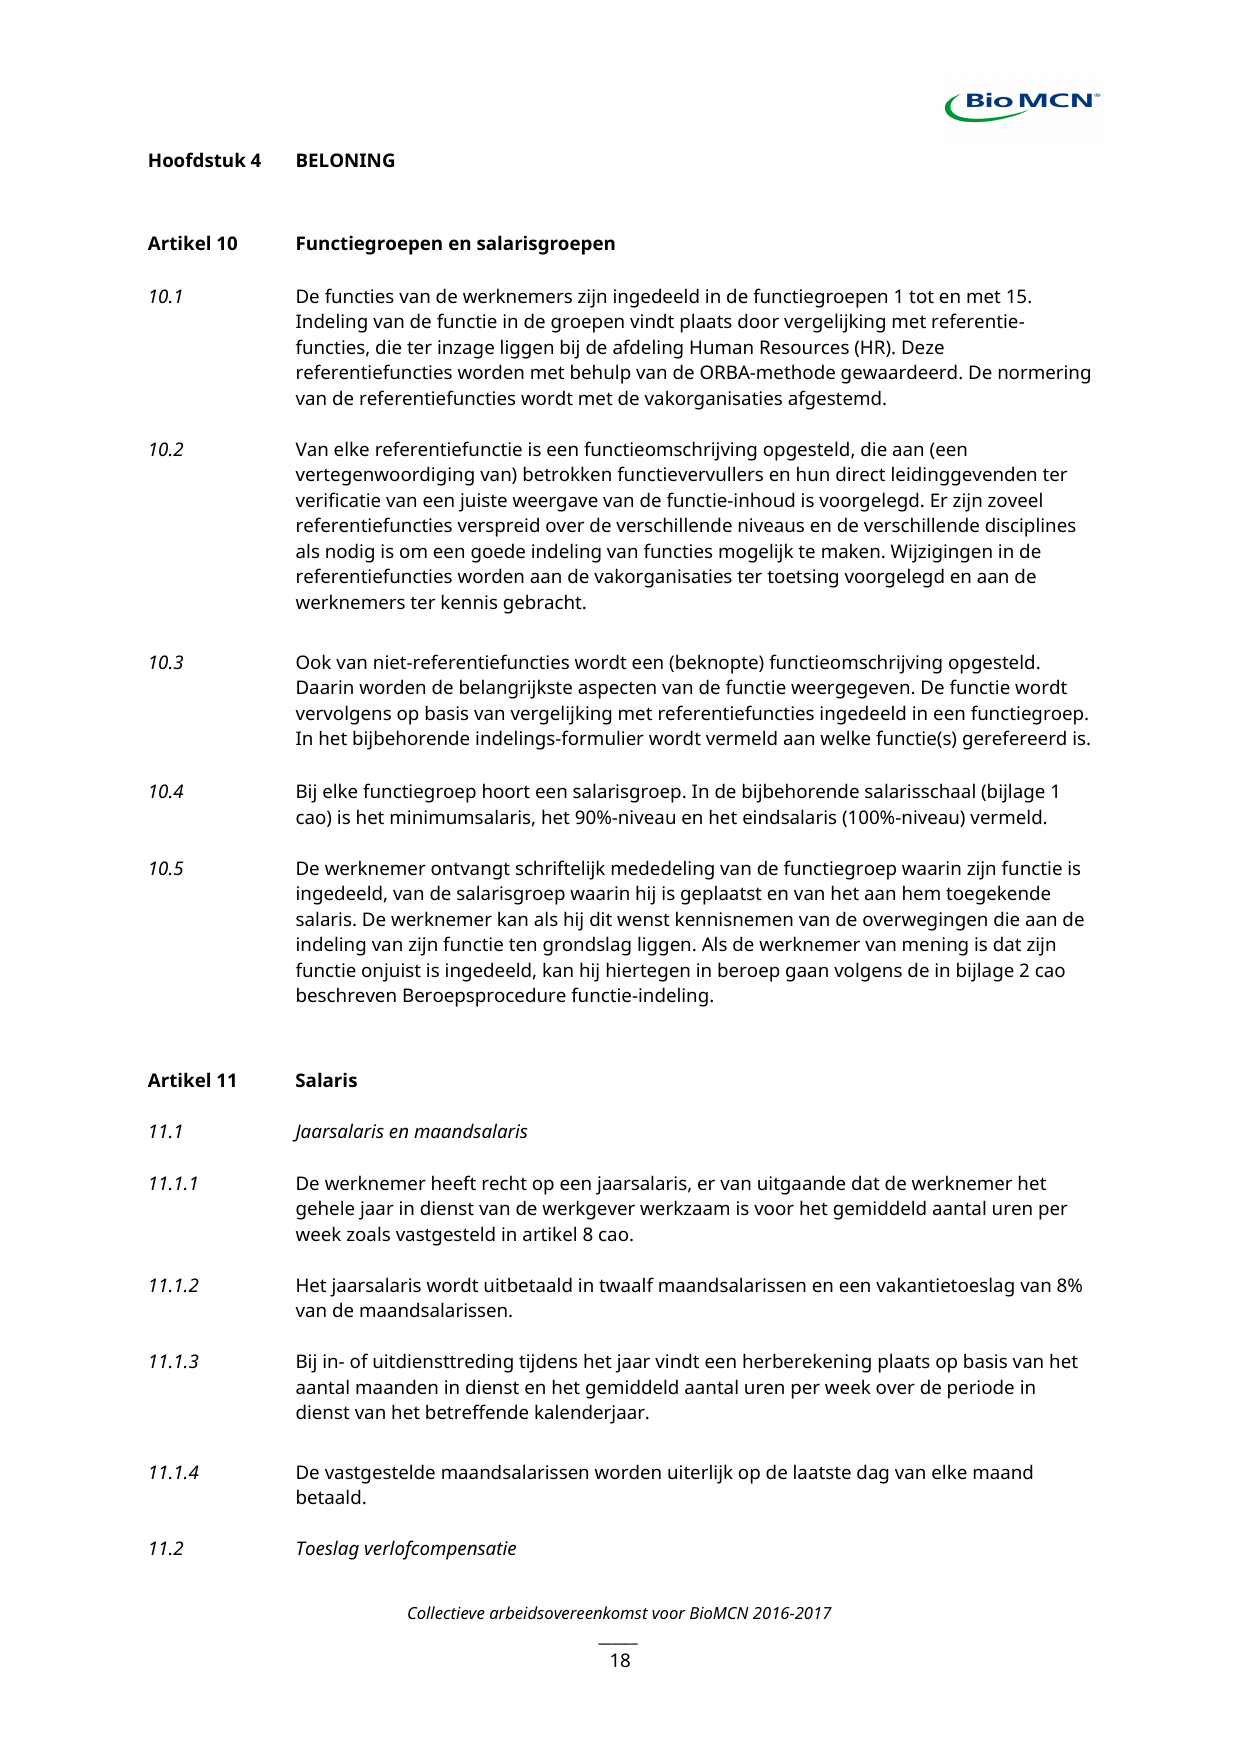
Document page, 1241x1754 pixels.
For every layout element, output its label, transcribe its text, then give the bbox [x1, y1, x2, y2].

text 11.1.1 De werknemer heeft recht op een jaarsalaris, er van uitgaande dat de werknemer het gehele jaar in dienst van de werkgever werkzaam is voor het gemiddeld aantal uren per week zoals vastgesteld in artikel 8 cao. [148, 1170, 1093, 1246]
picture [937, 73, 1108, 145]
text Artikel 10 Functiegroepen en salarisgroepen [148, 230, 1093, 256]
text 11.1.3 Bij in- of uitdiensttreding tijdens het jaar vindt een herberekening plaats op basis van het aantal maanden in dienst en het gemiddeld aantal uren per week over de periode in dienst van het betreffende kalenderjaar. [148, 1348, 1093, 1459]
text Hoofdstuk 4 BELONING [148, 148, 1093, 173]
text 10.2 Van elke referentiefunctie is een functieomschrijving opgesteld, die aan (een vertegenwoordiging van) betrokken functievervullers en hun direct leidinggevenden ter verificatie van een juiste weergave van de functie-inhoud is voorgelegd. Er zijn zoveel referentiefuncties verspreid over de verschillende niveaus en de verschillende disciplines als nodig is om een goede indeling van functies mogelijk te maken. Wijzigingen in de referentiefuncties worden aan de vakorganisaties ter toetsing voorgelegd en aan de werknemers ter kennis gebracht. [148, 436, 1093, 649]
text Artikel 11 Salaris [148, 1068, 1093, 1093]
text 10.3 Ook van niet-referentiefuncties wordt een (beknopte) functieomschrijving opgesteld. Daarin worden de belangrijkste aspecten van de functie weergegeven. De functie wordt vervolgens op basis van vergelijking met referentiefuncties ingedeeld in een functiegroep. In het bijbehorende indelings-formulier wordt vermeld aan welke functie(s) gerefereerd is. [148, 649, 1093, 751]
text 11.1.2 Het jaarsalaris wordt uitbetaald in twaalf maandsalarissen en een vakantietoeslag van 8% van de maandsalarissen. [148, 1272, 1093, 1323]
text 11.1 Jaarsalaris en maandsalaris [148, 1119, 1093, 1144]
list De werknemer ontvangt schriftelijk mededeling van de functiegroep waarin zijn functie is ingedeeld, van de salarisgroep waarin hij is geplaatst en van het aan hem toegekende salaris. De werknemer kan als hij dit wenst kennisnemen van de overwegingen die aan de indeling van zijn functie ten grondslag liggen. Als de werknemer van mening is dat zijn functie onjuist is ingedeeld, kan hij hiertegen in beroep gaan volgens de in bijlage 2 cao beschreven Beroepsprocedure functie-indeling. [148, 855, 1093, 1008]
text 10.4 Bij elke functiegroep hoort een salarisgroep. In de bijbehorende salarisschaal (bijlage 1 cao) is het minimumsalaris, het 90%-niveau en het eindsalaris (100%-niveau) vermeld. [148, 778, 1093, 829]
text 11.2 Toeslag verlofcompensatie [148, 1536, 1093, 1561]
text 10.1 De functies van de werknemers zijn ingedeeld in de functiegroepen 1 tot en met 15. Indeling van de functie in de groepen vindt plaats door vergelijking met referentiefuncties, die ter inzage liggen bij de afdeling Human Resources (HR). Deze referentiefuncties worden met behulp van de ORBA-methode gewaardeerd. De normering van de referentiefuncties wordt met de vakorganisaties afgestemd. [148, 283, 1093, 411]
text 11.1.4 De vastgestelde maandsalarissen worden uiterlijk op de laatste dag van elke maand betaald. [148, 1459, 1093, 1510]
